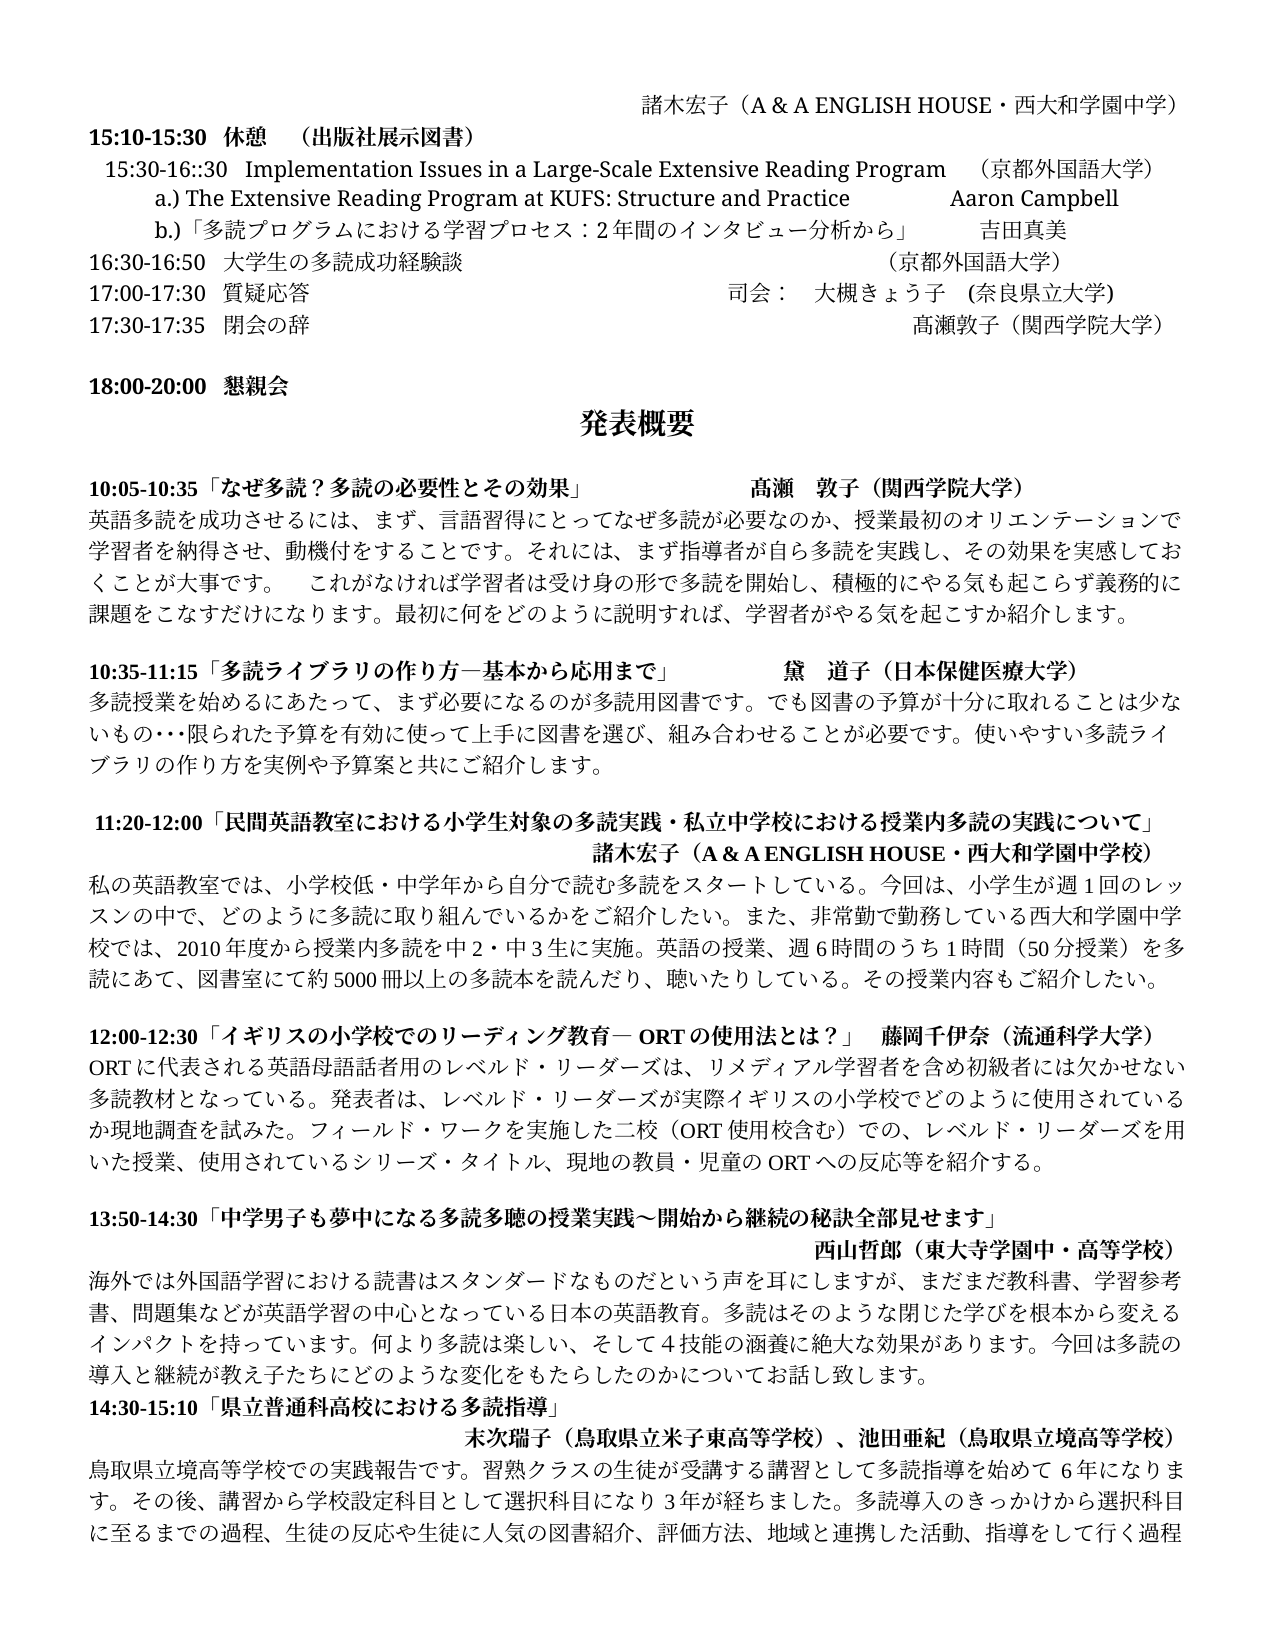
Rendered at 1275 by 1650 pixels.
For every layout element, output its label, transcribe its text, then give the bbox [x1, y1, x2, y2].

text 14:30-15:10「県立普通科高校における多読指導」 [89, 1390, 1186, 1422]
text 15:10-15:30 休憩 （出版社展示図書） [89, 120, 1143, 152]
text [89, 1453, 1186, 1547]
text 末次瑞子（鳥取県立米子東高等学校）、池田亜紀（鳥取県立境高等学校） [89, 1422, 1186, 1453]
text 17:30-17:35 閉会の辞 髙瀬敦子（関西学院大学） [89, 308, 1186, 339]
text 10:05-10:35「なぜ多読？多読の必要性とその効果」 髙瀬 敦子（関西学院大学） [89, 471, 1186, 503]
text 諸木宏子（A & A ENGLISH HOUSE・西大和学園中学） [286, 89, 1189, 120]
text ORTに代表される英語母語話者用のレベルド・リーダーズは、リメディアル学習者を含め初級者には欠かせない多読教材となっている。発表者は、レベルド・リーダーズが実際イギリスの小学校でどのように使用されているか現地調査を試みた。フィールド・ワークを実施した二校（ORT使用校含む）での、レベルド・リーダーズを用いた授業、使用されているシリーズ・タイトル、現地の教員・児童のORTへの反応等を紹介する。 [89, 1050, 1186, 1176]
text 15:30-16::30 Implementation Issues in a Large-Scale Extensive Reading Program （京都外国語大学） [89, 152, 1181, 183]
text 海外では外国語学習における読書はスタンダードなものだという声を耳にしますが、まだまだ教科書、学習参考書、問題集などが英語学習の中心となっている日本の英語教育。多読はそのような閉じた学びを根本から変えるインパクトを持っています。何より多読は楽しい、そして４技能の涵養に絶大な効果があります。今回は多読の導入と継続が教え子たちにどのような変化をもたらしたのかについてお話し致します。 [89, 1264, 1186, 1390]
text b.)「多読プログラムにおける学習プロセス：2年間のインタビュー分析から」 吉田真美 [89, 213, 1196, 245]
text 西山哲郎（東大寺学園中・高等学校） [89, 1233, 1186, 1264]
text 私の英語教室では、小学校低・中学年から自分で読む多読をスタートしている。今回は、小学生が週1回のレッスンの中で、どのように多読に取り組んでいるかをご紹介したい。また、非常勤で勤務している西大和学園中学校では、2010年度から授業内多読を中2・中3生に実施。英語の授業、週6時間のうち1時間（50分授業）を多読にあて、図書室にて約5000冊以上の多読本を読んだり、聴いたりしている。その授業内容もご紹介したい。 [89, 868, 1186, 994]
text a.) The Extensive Reading Program at KUFS: Structure and Practice Aaron Campbell [89, 183, 1130, 213]
text 発表概要 [89, 401, 1186, 443]
text 17:00-17:30 質疑応答 司会： 大槻きょう子 (奈良県立大学) [89, 276, 1189, 308]
text 11:20-12:00「民間英語教室における小学生対象の多読実践・私立中学校における授業内多読の実践について」 諸木宏子（A & A ENGLISH HOUSE・西大和学園中学校） [89, 805, 1164, 868]
text 18:00-20:00 懇親会 [89, 369, 1186, 401]
text 12:00-12:30「イギリスの小学校でのリーディング教育― ORTの使用法とは？」 藤岡千伊奈（流通科学大学） [89, 1019, 1186, 1050]
text 10:35-11:15「多読ライブラリの作り方―基本から応用まで」 黛 道子（日本保健医療大学） [89, 654, 1186, 685]
text 英語多読を成功させるには、まず、言語習得にとってなぜ多読が必要なのか、授業最初のオリエンテーションで学習者を納得させ、動機付をすることです。それには、まず指導者が自ら多読を実践し、その効果を実感しておくことが大事です。 これがなければ学習者は受け身の形で多読を開始し、積極的にやる気も起こらず義務的に課題をこなすだけになります。最初に何をどのように説明すれば、学習者がやる気を起こすか紹介します。 [89, 503, 1186, 629]
text 多読授業を始めるにあたって、まず必要になるのが多読用図書です。でも図書の予算が十分に取れることは少ないもの･･･限られた予算を有効に使って上手に図書を選び、組み合わせることが必要です。使いやすい多読ライブラリの作り方を実例や予算案と共にご紹介します。 [89, 685, 1186, 780]
text 16:30-16:50 大学生の多読成功経験談 （京都外国語大学） [89, 245, 1186, 276]
text 13:50-14:30「中学男子も夢中になる多読多聴の授業実践〜開始から継続の秘訣全部見せます」 [89, 1201, 1186, 1233]
